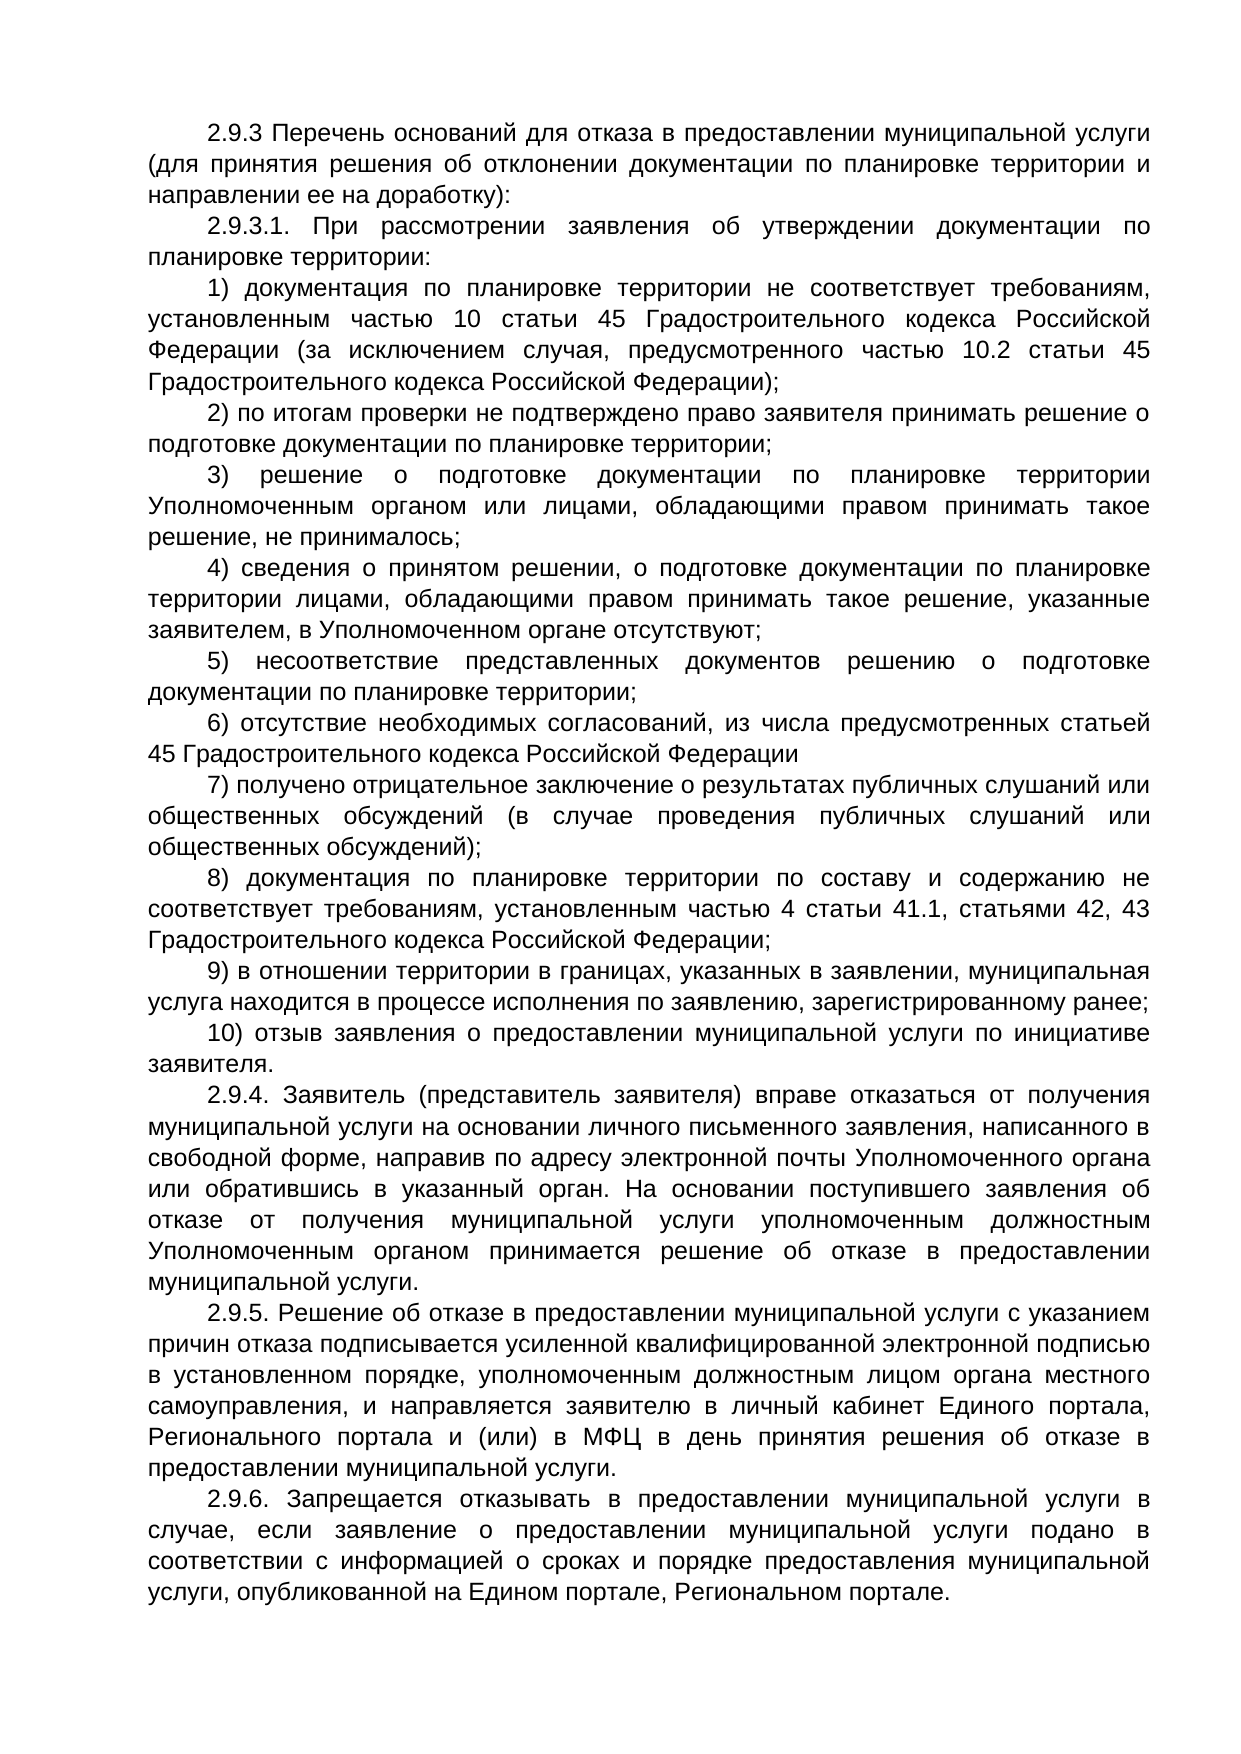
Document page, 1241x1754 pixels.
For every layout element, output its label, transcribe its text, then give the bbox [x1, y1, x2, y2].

text 2.9.4. Заявитель (представитель заявителя) вправе отказаться от получения муниципальной услуги на основании личного письменного заявления, написанного в свободной форме, направив по адресу электронной почты Уполномоченного органа или обратившись в указанный орган. На основании поступившего заявления об отказе от получения муниципальной услуги уполномоченным должностным Уполномоченным органом принимается решение об отказе в предоставлении муниципальной услуги. [148, 1080, 1152, 1295]
text 9) в отношении территории в границах, указанных в заявлении, муниципальная услуга находится в процессе исполнения по заявлению, зарегистрированному ранее; [148, 956, 1152, 1016]
text 1) документация по планировке территории не соответствует требованиям, установленным частью 10 статьи 45 Градостроительного кодекса Российской Федерации (за исключением случая, предусмотренного частью 10.2 статьи 45 Градостроительного кодекса Российской Федерации); [148, 273, 1152, 395]
text 8) документация по планировке территории по составу и содержанию не соответствует требованиям, установленным частью 4 статьи 41.1, статьями 42, 43 Градостроительного кодекса Российской Федерации; [148, 863, 1152, 954]
text 2.9.5. Решение об отказе в предоставлении муниципальной услуги с указанием причин отказа подписывается усиленной квалифицированной электронной подписью в установленном порядке, уполномоченным должностным лицом органа местного самоуправления, и направляется заявителю в личный кабинет Единого портала, Регионального портала и (или) в МФЦ в день принятия решения об отказе в предоставлении муниципальной услуги. [148, 1298, 1152, 1482]
text 2.9.3 Перечень оснований для отказа в предоставлении муниципальной услуги (для принятия решения об отклонении документации по планировке территории и направлении ее на доработку): [148, 118, 1152, 209]
text 2) по итогам проверки не подтверждено право заявителя принимать решение о подготовке документации по планировке территории; [148, 397, 1152, 457]
text 2.9.3.1. При рассмотрении заявления об утверждении документации по планировке территории: [148, 211, 1152, 271]
text 7) получено отрицательное заключение о результатах публичных слушаний или общественных обсуждений (в случае проведения публичных слушаний или общественных обсуждений); [148, 770, 1152, 861]
text 10) отзыв заявления о предоставлении муниципальной услуги по инициативе заявителя. [148, 1018, 1152, 1078]
text 6) отсутствие необходимых согласований, из числа предусмотренных статьей 45 Градостроительного кодекса Российской Федерации [148, 708, 1152, 768]
text 3) решение о подготовке документации по планировке территории Уполномоченным органом или лицами, обладающими правом принимать такое решение, не принималось; [148, 459, 1152, 550]
text 2.9.6. Запрещается отказывать в предоставлении муниципальной услуги в случае, если заявление о предоставлении муниципальной услуги подано в соответствии с информацией о сроках и порядке предоставления муниципальной услуги, опубликованной на Едином портале, Региональном портале. [148, 1484, 1152, 1606]
text 5) несоответствие представленных документов решению о подготовке документации по планировке территории; [148, 646, 1152, 706]
text 4) сведения о принятом решении, о подготовке документации по планировке территории лицами, обладающими правом принимать такое решение, указанные заявителем, в Уполномоченном органе отсутствуют; [148, 553, 1152, 643]
